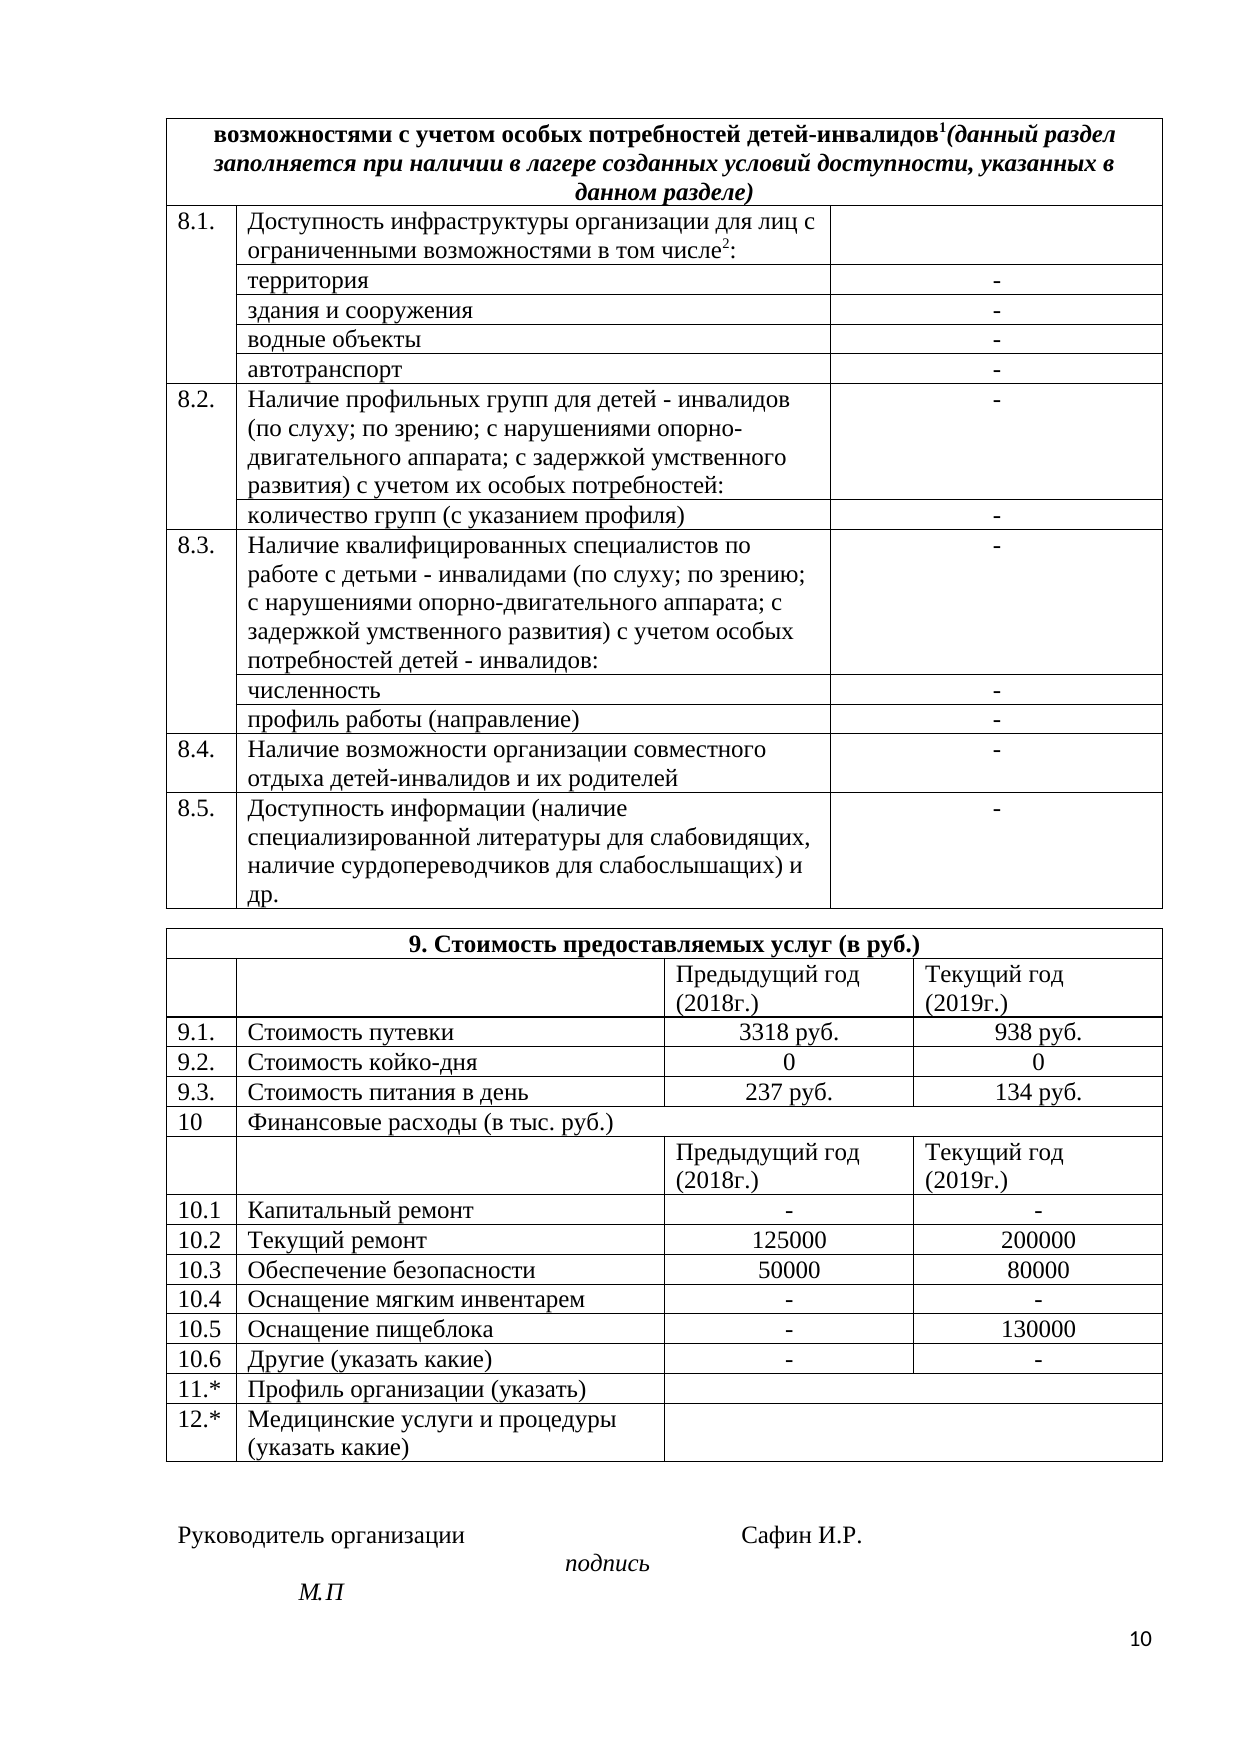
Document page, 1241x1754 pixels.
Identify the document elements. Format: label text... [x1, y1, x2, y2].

table_cell Медицинские услуги и процедуры (указать какие) [237, 1404, 664, 1461]
table_cell 10.1 [167, 1195, 236, 1224]
table_cell Доступность инфраструктуры организации для лиц с ограниченными возможностями в том числе2: [237, 206, 830, 264]
table_cell 80000 [914, 1255, 1162, 1283]
text Руководитель организации Сафин И.Р. [177, 1520, 1152, 1548]
table_cell - [831, 384, 1162, 499]
table_cell 9.3. [167, 1077, 236, 1106]
table_cell - [831, 734, 1162, 792]
table_cell - [914, 1195, 1162, 1224]
table_cell численность [237, 675, 830, 703]
table_cell - [914, 1285, 1162, 1313]
table_cell [831, 206, 1162, 264]
table_cell 10 [167, 1107, 236, 1136]
table_cell Другие (указать какие) [237, 1344, 664, 1373]
table_cell - [831, 530, 1162, 674]
table_cell - [665, 1195, 913, 1224]
table_cell [237, 1137, 664, 1194]
table_cell 8.1. [167, 206, 236, 383]
table_cell Финансовые расходы (в тыс. руб.) [237, 1107, 1162, 1136]
table_cell 134 руб. [914, 1077, 1162, 1106]
table_cell Капитальный ремонт [237, 1195, 664, 1224]
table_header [167, 119, 1162, 205]
table_cell [167, 959, 236, 1016]
table_header 9. Стоимость предоставляемых услуг (в руб.) [167, 929, 1162, 958]
table_cell здания и сооружения [237, 295, 830, 323]
table_cell 8.5. [167, 793, 236, 908]
table_cell - [831, 675, 1162, 703]
table_cell 200000 [914, 1225, 1162, 1254]
table_cell 10.6 [167, 1344, 236, 1373]
table_cell 9.2. [167, 1047, 236, 1076]
table_cell 237 руб. [665, 1077, 913, 1106]
table_cell - [831, 793, 1162, 908]
table_cell - [665, 1344, 913, 1373]
table_cell Стоимость путевки [237, 1018, 664, 1046]
table_cell 9.1. [167, 1018, 236, 1046]
table_cell - [831, 500, 1162, 529]
table_cell 3318 руб. [665, 1018, 913, 1046]
table_cell 130000 [914, 1314, 1162, 1343]
table_cell Профиль организации (указать) [237, 1374, 664, 1403]
table_cell Текущий год (2019г.) [914, 959, 1162, 1016]
table_cell - [665, 1285, 913, 1313]
table_cell Предыдущий год (2018г.) [665, 959, 913, 1016]
table_cell Текущий ремонт [237, 1225, 664, 1254]
table_cell 8.4. [167, 734, 236, 792]
table_cell - [831, 705, 1162, 733]
table_cell [665, 1404, 1162, 1461]
table_cell Предыдущий год (2018г.) [665, 1137, 913, 1194]
table_cell Текущий год (2019г.) [914, 1137, 1162, 1194]
table_cell Доступность информации (наличие специализированной литературы для слабовидящих, наличие сурдопереводчиков для слабослышащих) и др. [237, 793, 830, 908]
table_cell 10.4 [167, 1285, 236, 1313]
table_cell - [831, 354, 1162, 383]
table_cell Стоимость койко-дня [237, 1047, 664, 1076]
table_cell Наличие профильных групп для детей - инвалидов (по слуху; по зрению; с нарушениями опорно-двигательного аппарата; с задержкой умственного развития) с учетом их особых потребностей: [237, 384, 830, 499]
table_cell 938 руб. [914, 1018, 1162, 1046]
table_cell - [831, 295, 1162, 323]
table_cell территория [237, 265, 830, 294]
table_cell 12.* [167, 1404, 236, 1461]
table_cell Стоимость питания в день [237, 1077, 664, 1106]
table_cell 8.2. [167, 384, 236, 529]
table_cell Наличие возможности организации совместного отдыха детей-инвалидов и их родителей [237, 734, 830, 792]
table_cell 10.5 [167, 1314, 236, 1343]
table_cell [237, 959, 664, 1016]
table_cell Наличие квалифицированных специалистов по работе с детьми - инвалидами (по слуху; по зрению; с нарушениями опорно-двигательного аппарата; с задержкой умственного развития) с учетом особых потребностей детей - инвалидов: [237, 530, 830, 674]
table_cell - [831, 265, 1162, 294]
table_cell Оснащение мягким инвентарем [237, 1285, 664, 1313]
table_cell - [914, 1344, 1162, 1373]
table_cell - [665, 1314, 913, 1343]
table_cell профиль работы (направление) [237, 705, 830, 733]
table_cell 0 [665, 1047, 913, 1076]
table_cell 8.3. [167, 530, 236, 733]
text М. П [177, 1577, 1152, 1606]
table_cell [665, 1374, 1162, 1403]
table_cell - [831, 325, 1162, 353]
table_cell водные объекты [237, 325, 830, 353]
table_cell 10.2 [167, 1225, 236, 1254]
table_cell 125000 [665, 1225, 913, 1254]
table_cell [167, 1137, 236, 1194]
table_cell Обеспечение безопасности [237, 1255, 664, 1283]
text подпись [177, 1548, 1152, 1577]
table_cell 10.3 [167, 1255, 236, 1283]
table_cell Оснащение пищеблока [237, 1314, 664, 1343]
table_cell 50000 [665, 1255, 913, 1283]
table_cell 0 [914, 1047, 1162, 1076]
table_cell автотранспорт [237, 354, 830, 383]
table_cell количество групп (с указанием профиля) [237, 500, 830, 529]
table_cell 11.* [167, 1374, 236, 1403]
